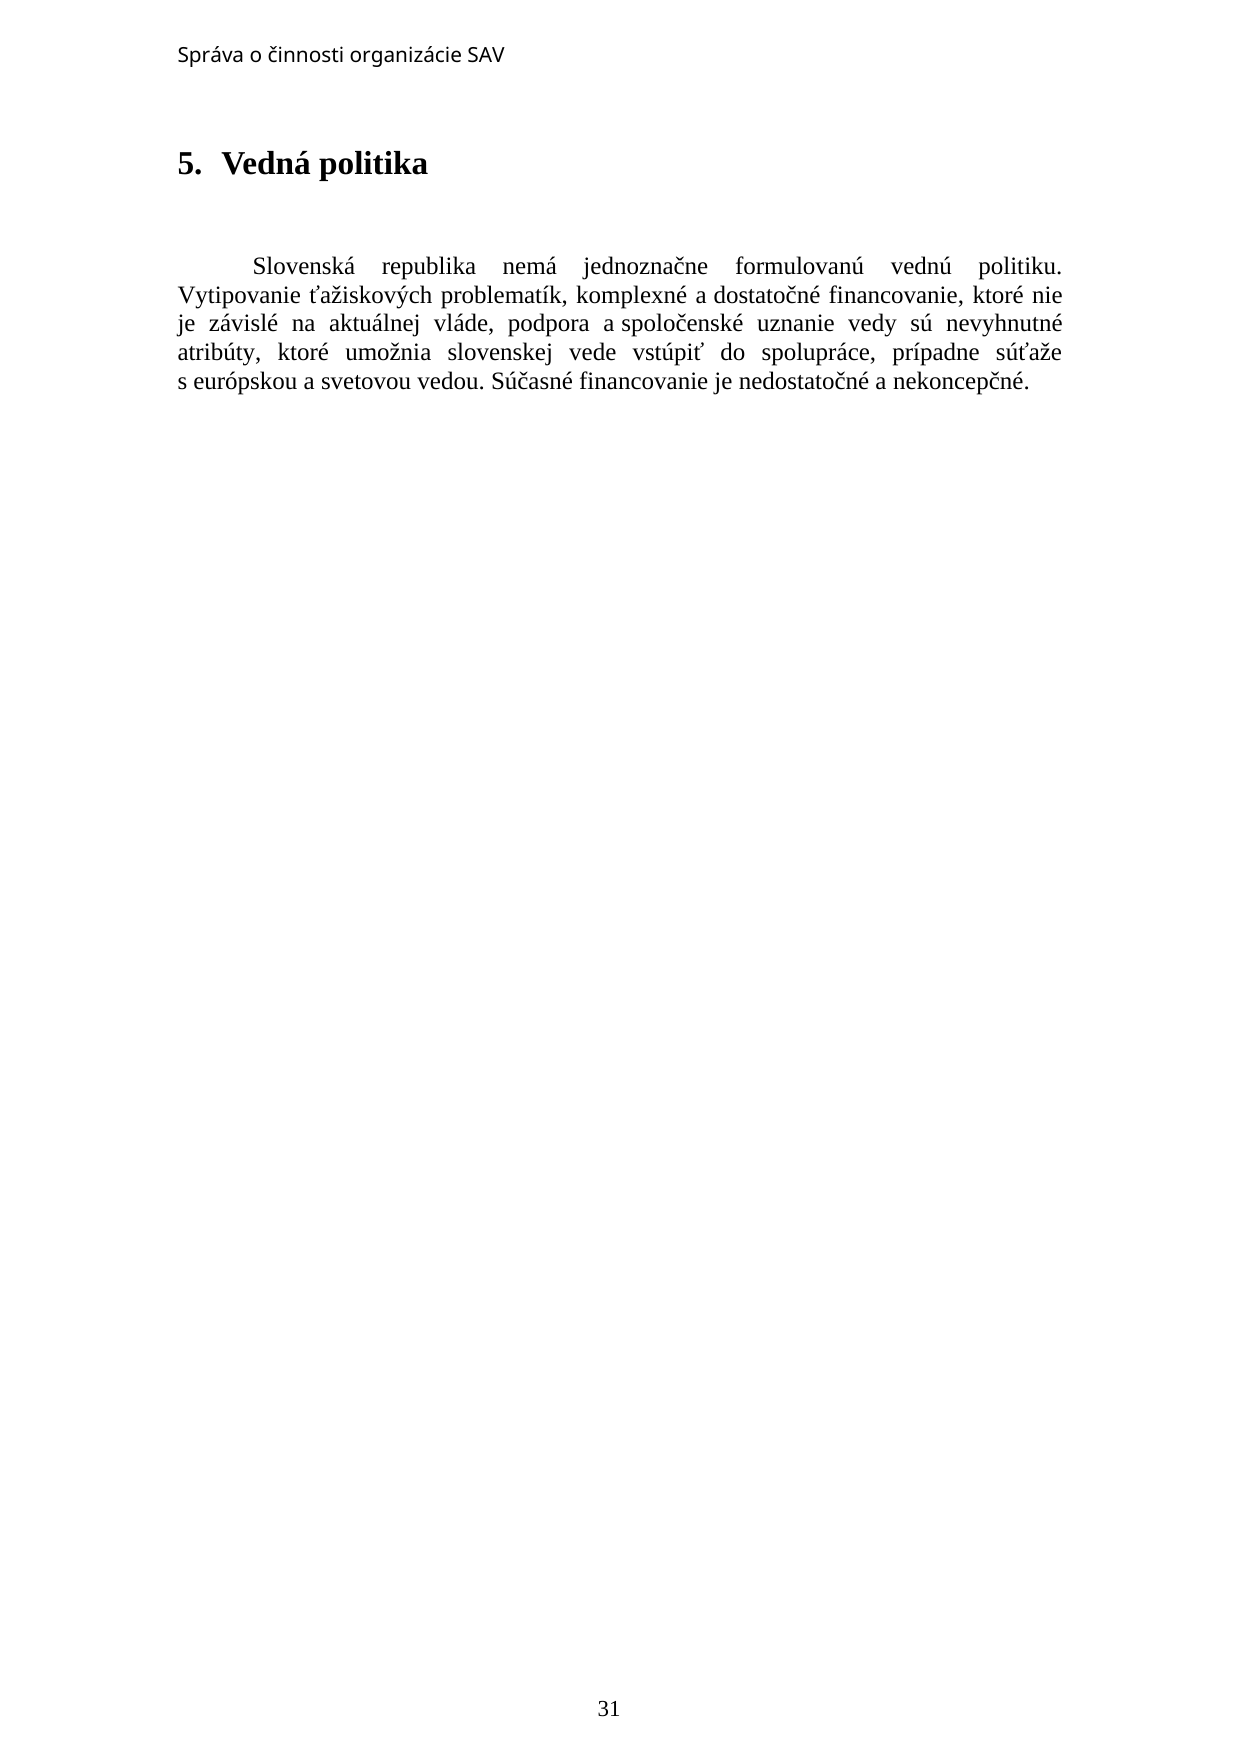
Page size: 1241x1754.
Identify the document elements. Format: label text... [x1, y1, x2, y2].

text Slovenská republika nemá jednoznačne formulovanú vednú politiku. Vytipovanie ťažiskových problematík, komplexné a dostatočné financovanie, ktoré nie je závislé na aktuálnej vláde, podpora a spoločenské uznanie vedy sú nevyhnutné atribúty, ktoré umožnia slovenskej vede vstúpiť do spolupráce, prípadne súťaže s európskou a svetovou vedou. Súčasné financovanie je nedostatočné a nekoncepčné. [177, 251, 1063, 395]
subtitle Vedná politika [177, 143, 1063, 181]
